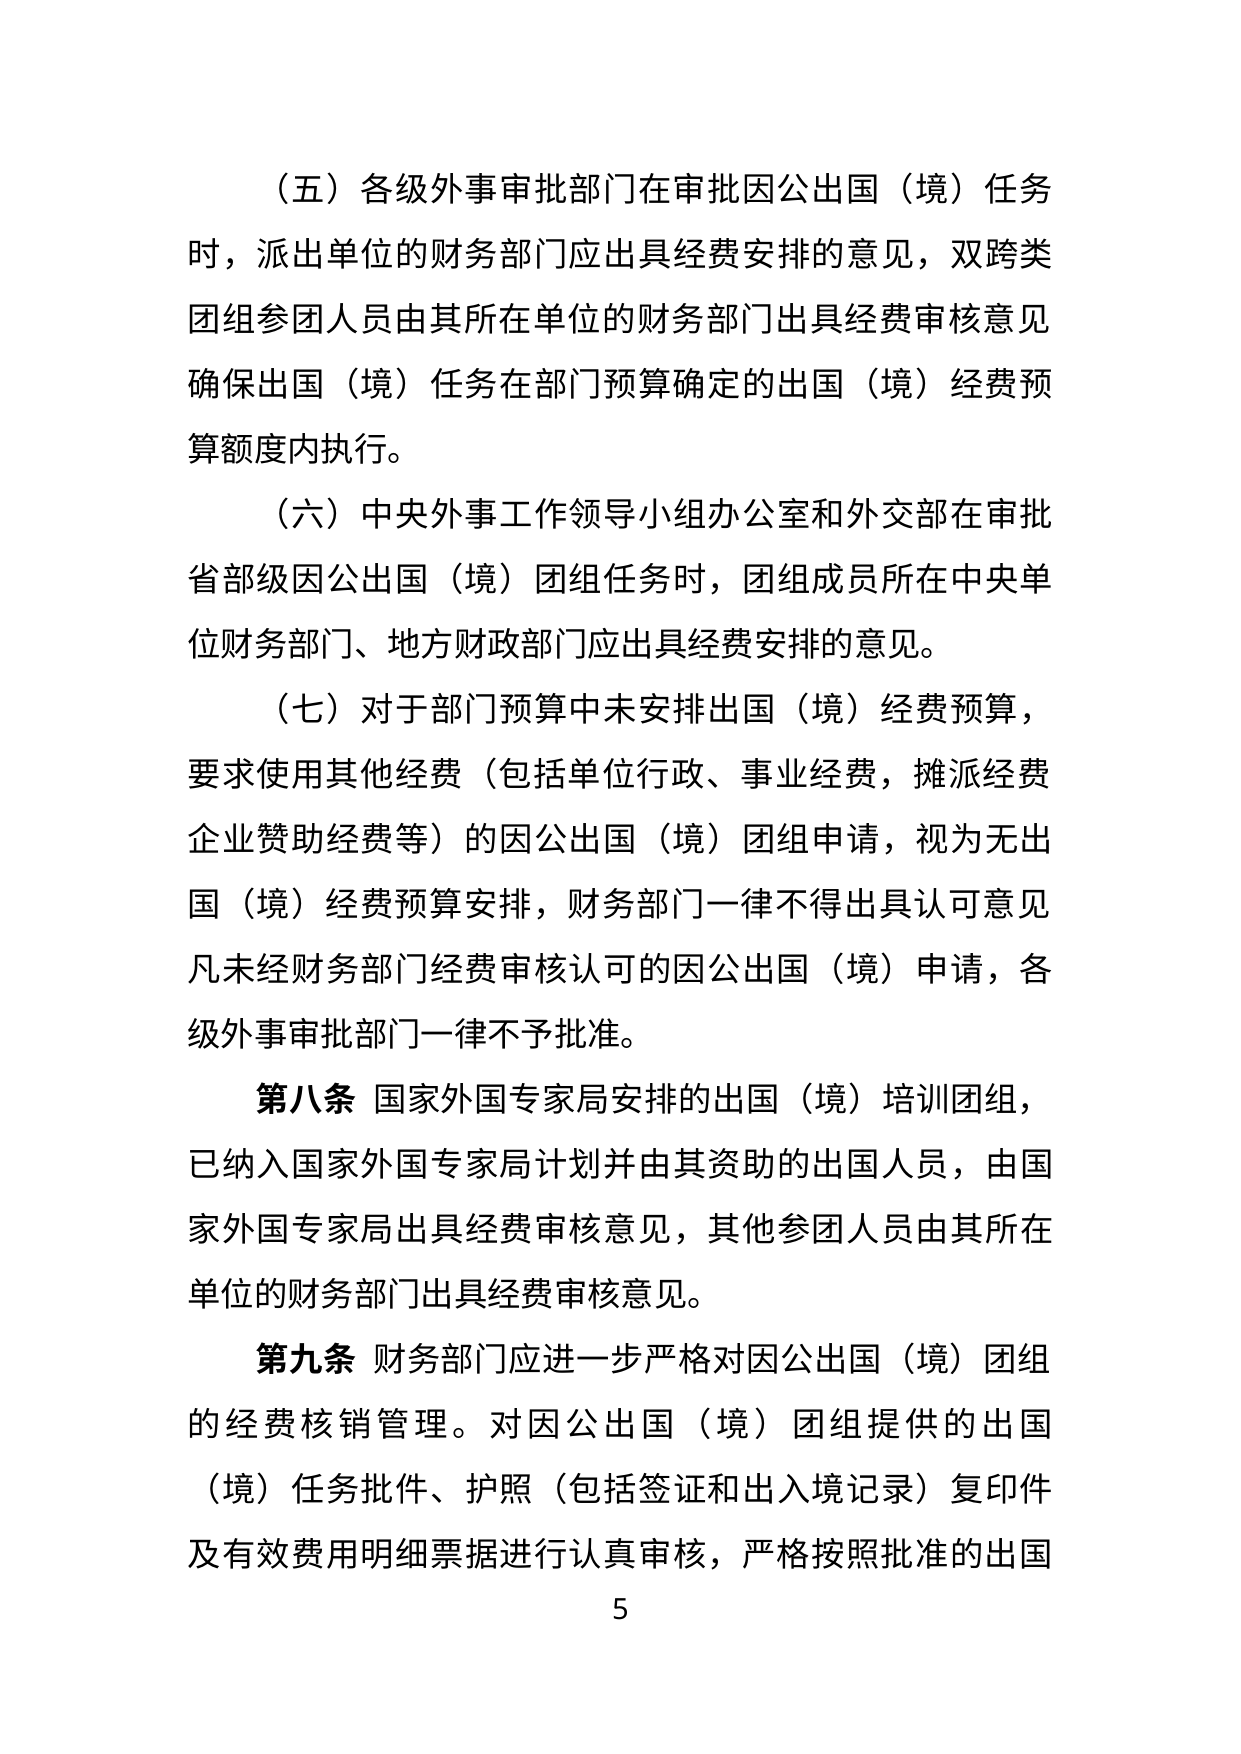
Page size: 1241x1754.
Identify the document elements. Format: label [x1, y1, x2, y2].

text [187, 154, 1053, 1584]
